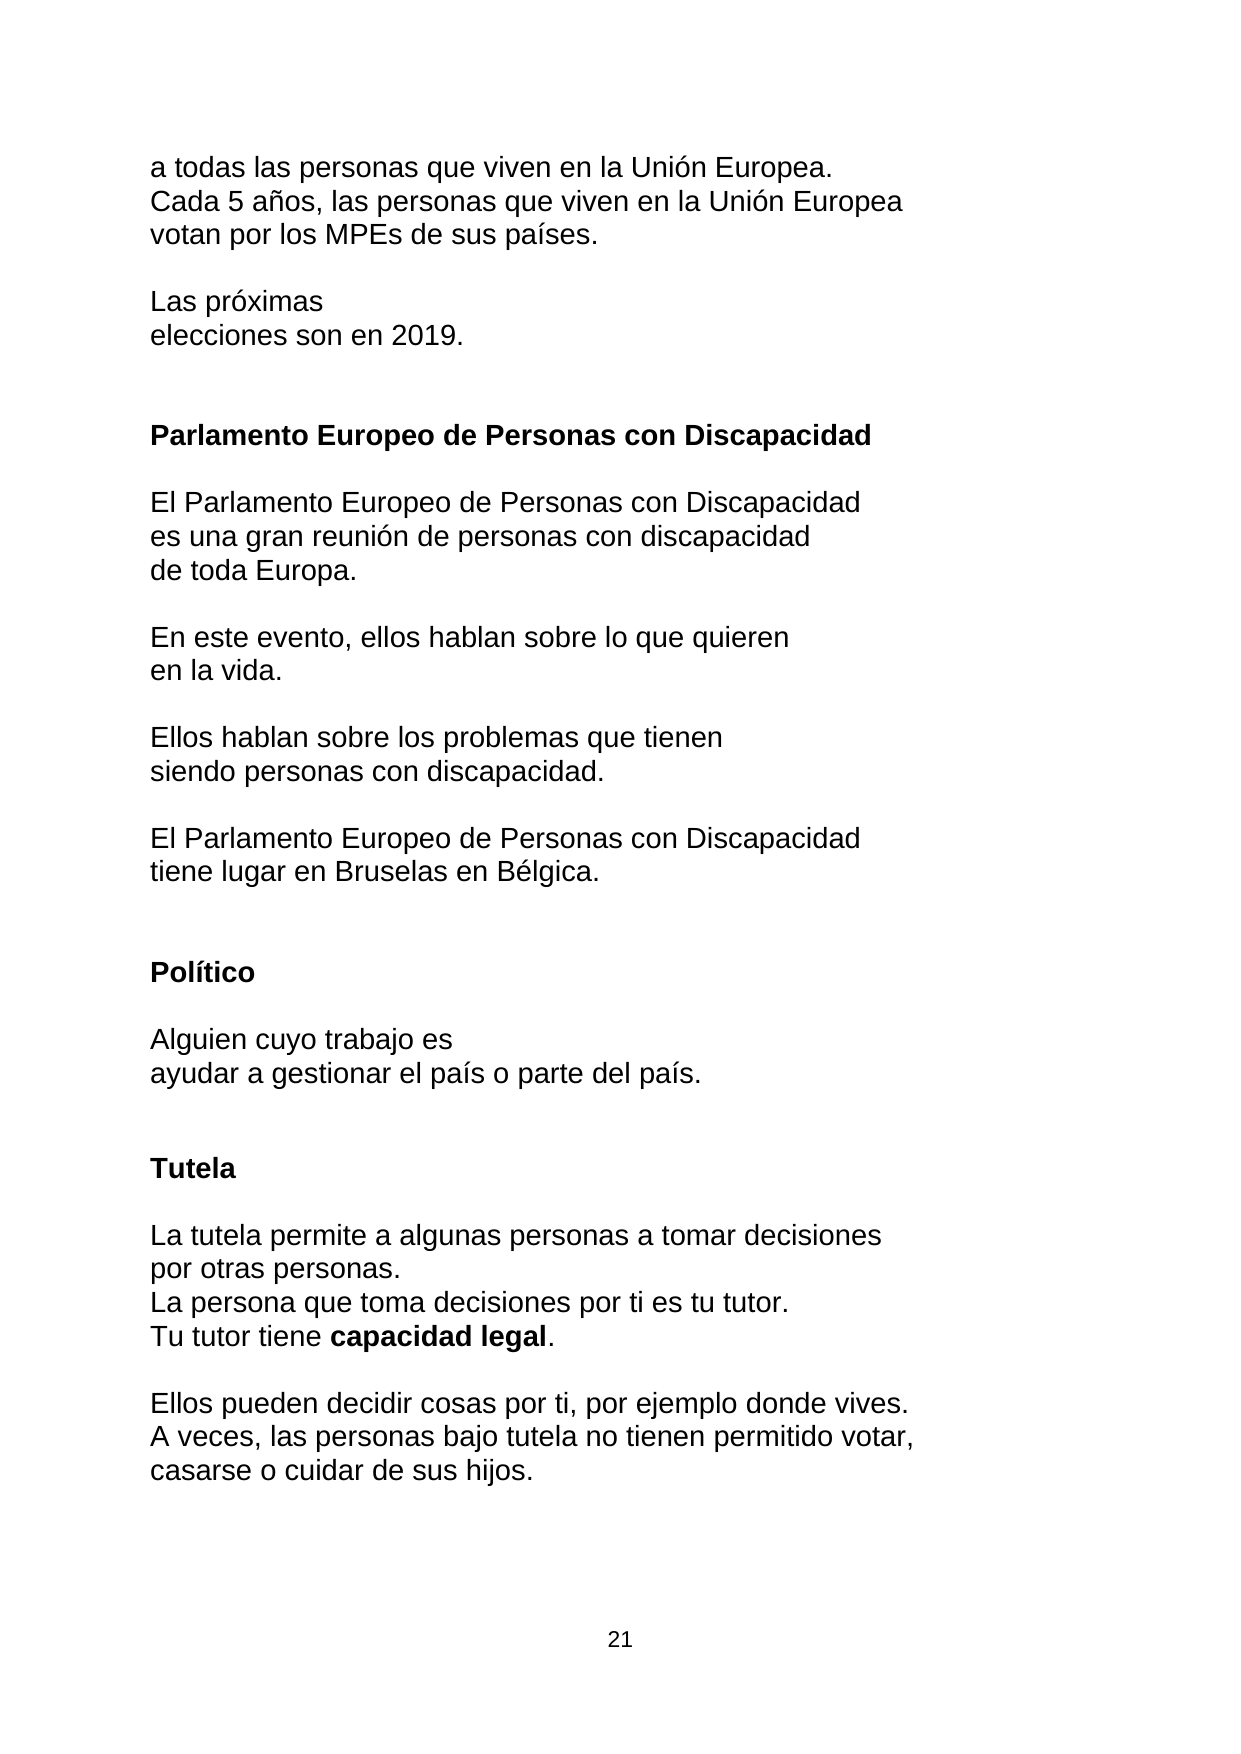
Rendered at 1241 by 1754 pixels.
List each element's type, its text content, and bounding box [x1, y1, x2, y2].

text siendo personas con discapacidad. [150, 754, 1090, 787]
text Alguien cuyo trabajo es ayudar a gestionar el país o parte del país. [150, 1022, 1090, 1089]
text En este evento, ellos hablan sobre lo que quieren [150, 619, 1090, 653]
text elecciones son en 2019. [150, 318, 1090, 351]
text Parlamento Europeo de Personas con Discapacidad [150, 418, 1090, 452]
text La tutela permite a algunas personas a tomar decisiones [150, 1218, 1090, 1251]
text tiene lugar en Bruselas en Bélgica. [150, 854, 1090, 888]
text votan por los MPEs de sus países. Las próximas [150, 217, 1090, 318]
text casarse o cuidar de sus hijos. [150, 1453, 1090, 1486]
text La persona que toma decisiones por ti es tu tutor. [150, 1285, 1090, 1318]
text Cada 5 años, las personas que viven en la Unión Europea [150, 183, 1090, 217]
text Tutela [150, 1151, 1090, 1184]
text a todas las personas que viven en la Unión Europea. [150, 150, 1090, 183]
text El Parlamento Europeo de Personas con Discapacidad [150, 485, 1090, 519]
text A veces, las personas bajo tutela no tienen permitido votar, [150, 1419, 1090, 1453]
text Ellos pueden decidir cosas por ti, por ejemplo donde vives. [150, 1386, 1090, 1419]
text Político [150, 955, 1090, 988]
text Ellos hablan sobre los problemas que tienen [150, 720, 1090, 754]
text por otras personas. [150, 1251, 1090, 1285]
text El Parlamento Europeo de Personas con Discapacidad [150, 821, 1090, 854]
text de toda Europa. [150, 552, 1090, 586]
text en la vida. [150, 653, 1090, 687]
text es una gran reunión de personas con discapacidad [150, 519, 1090, 552]
text Tu tutor tiene capacidad legal. [150, 1318, 1090, 1352]
